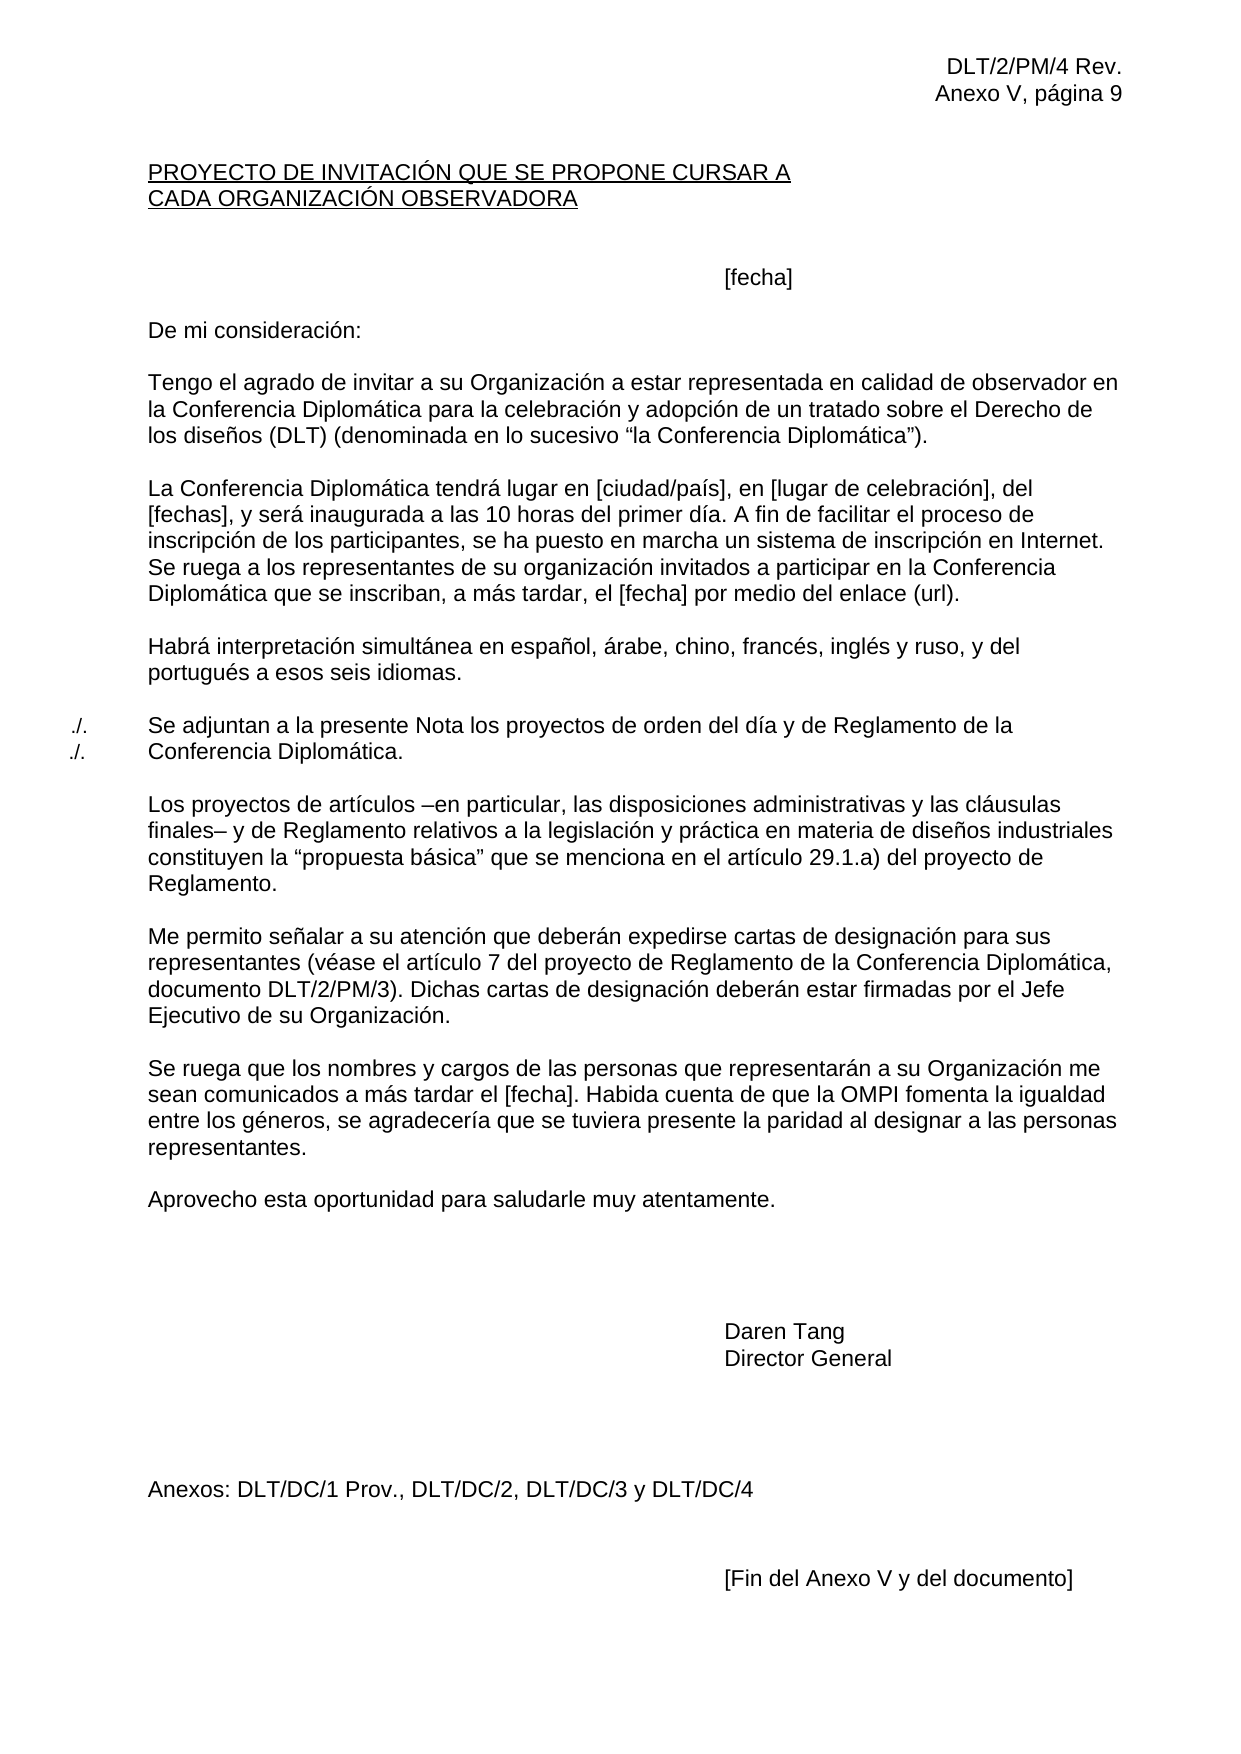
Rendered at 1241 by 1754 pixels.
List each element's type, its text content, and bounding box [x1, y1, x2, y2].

text Se ruega que los nombres y cargos de las personas que representarán a su Organización me sean comunicados a más tardar el [fecha]. Habida cuenta de que la OMPI fomenta la igualdad entre los géneros, se agradecería que se tuviera presente la paridad al designar a las personas representantes. [148, 1054, 1122, 1160]
text Tengo el agrado de invitar a su Organización a estar representada en calidad de observador en la Conferencia Diplomática para la celebración y adopción de un tratado sobre el Derecho de los diseños (DLT) (denominada en lo sucesivo “la Conferencia Diplomática”). [148, 369, 1122, 448]
text Anexos: DLT/DC/1 Prov., DLT/DC/2, DLT/DC/3 y DLT/DC/4 [148, 1476, 1122, 1503]
text Daren Tang [724, 1318, 1122, 1344]
text CADA ORGANIZACIÓN OBSERVADORA [148, 185, 1122, 211]
text [fecha] [724, 264, 1122, 290]
text Director General [724, 1344, 1122, 1371]
text [Fin del Anexo V y del documento] [724, 1565, 1122, 1591]
text De mi consideración: [148, 317, 1122, 343]
text Me permito señalar a su atención que deberán expedirse cartas de designación para sus representantes (véase el artículo 7 del proyecto de Reglamento de la Conferencia Diplomática, documento DLT/2/PM/3). Dichas cartas de designación deberán estar firmadas por el Jefe Ejecutivo de su Organización. [148, 923, 1122, 1028]
text Se adjuntan a la presente Nota los proyectos de orden del día y de Reglamento de la Conferencia Diplomática. [148, 712, 1122, 765]
text Los proyectos de artículos –en particular, las disposiciones administrativas y las cláusulas finales– y de Reglamento relativos a la legislación y práctica en materia de diseños industriales constituyen la “propuesta básica” que se menciona en el artículo 29.1.a) del proyecto de Reglamento. [148, 791, 1122, 896]
text La Conferencia Diplomática tendrá lugar en [ciudad/país], en [lugar de celebración], del [fechas], y será inaugurada a las 10 horas del primer día. A fin de facilitar el proceso de inscripción de los participantes, se ha puesto en marcha un sistema de inscripción en Internet. Se ruega a los representantes de su organización invitados a participar en la Conferencia Diplomática que se inscriban, a más tardar, el [fecha] por medio del enlace (url). [148, 475, 1122, 607]
text PROYECTO DE INVITACIÓN QUE SE PROPONE CURSAR A [148, 158, 1122, 185]
text Habrá interpretación simultánea en español, árabe, chino, francés, inglés y ruso, y del portugués a esos seis idiomas. [148, 633, 1122, 686]
text Aprovecho esta oportunidad para saludarle muy atentamente. [148, 1186, 1122, 1213]
